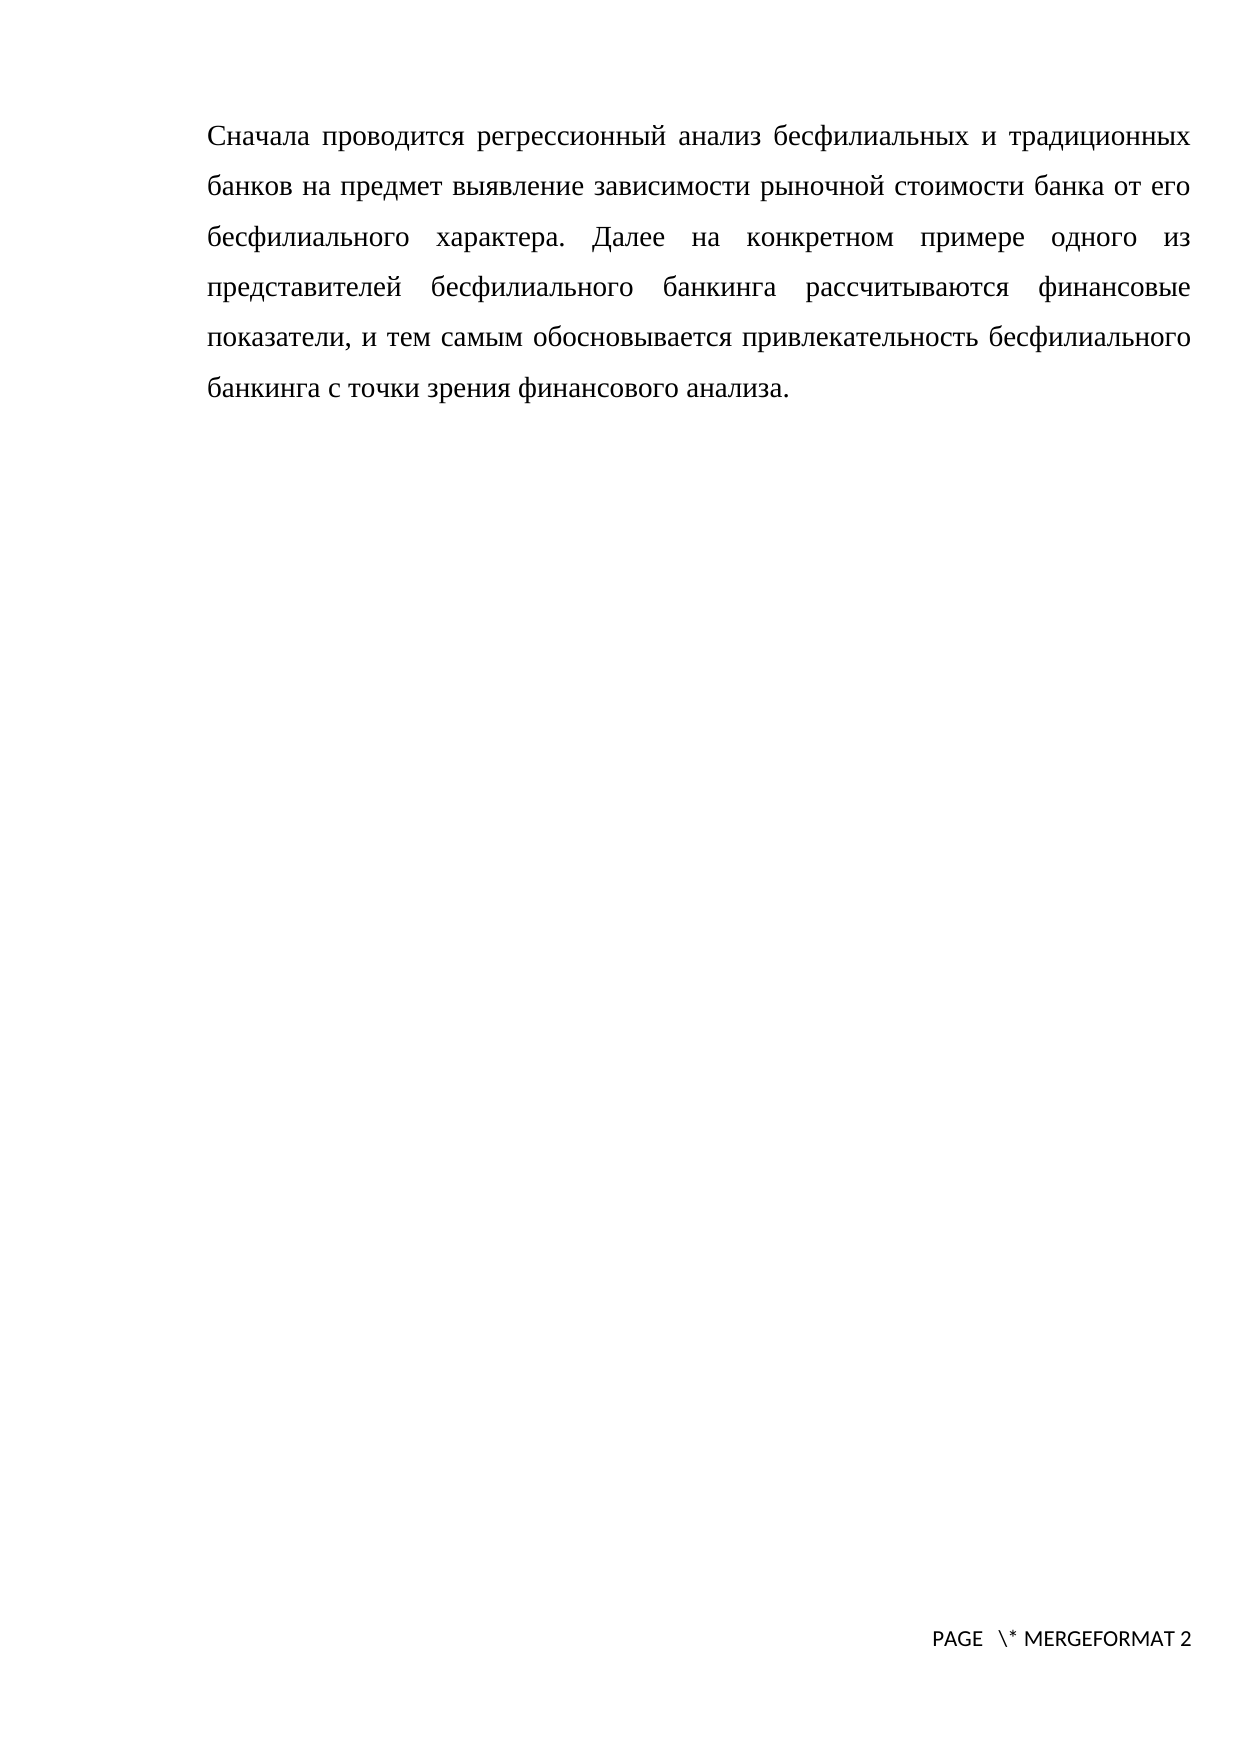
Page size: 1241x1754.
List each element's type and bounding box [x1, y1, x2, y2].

text [207, 118, 1192, 403]
